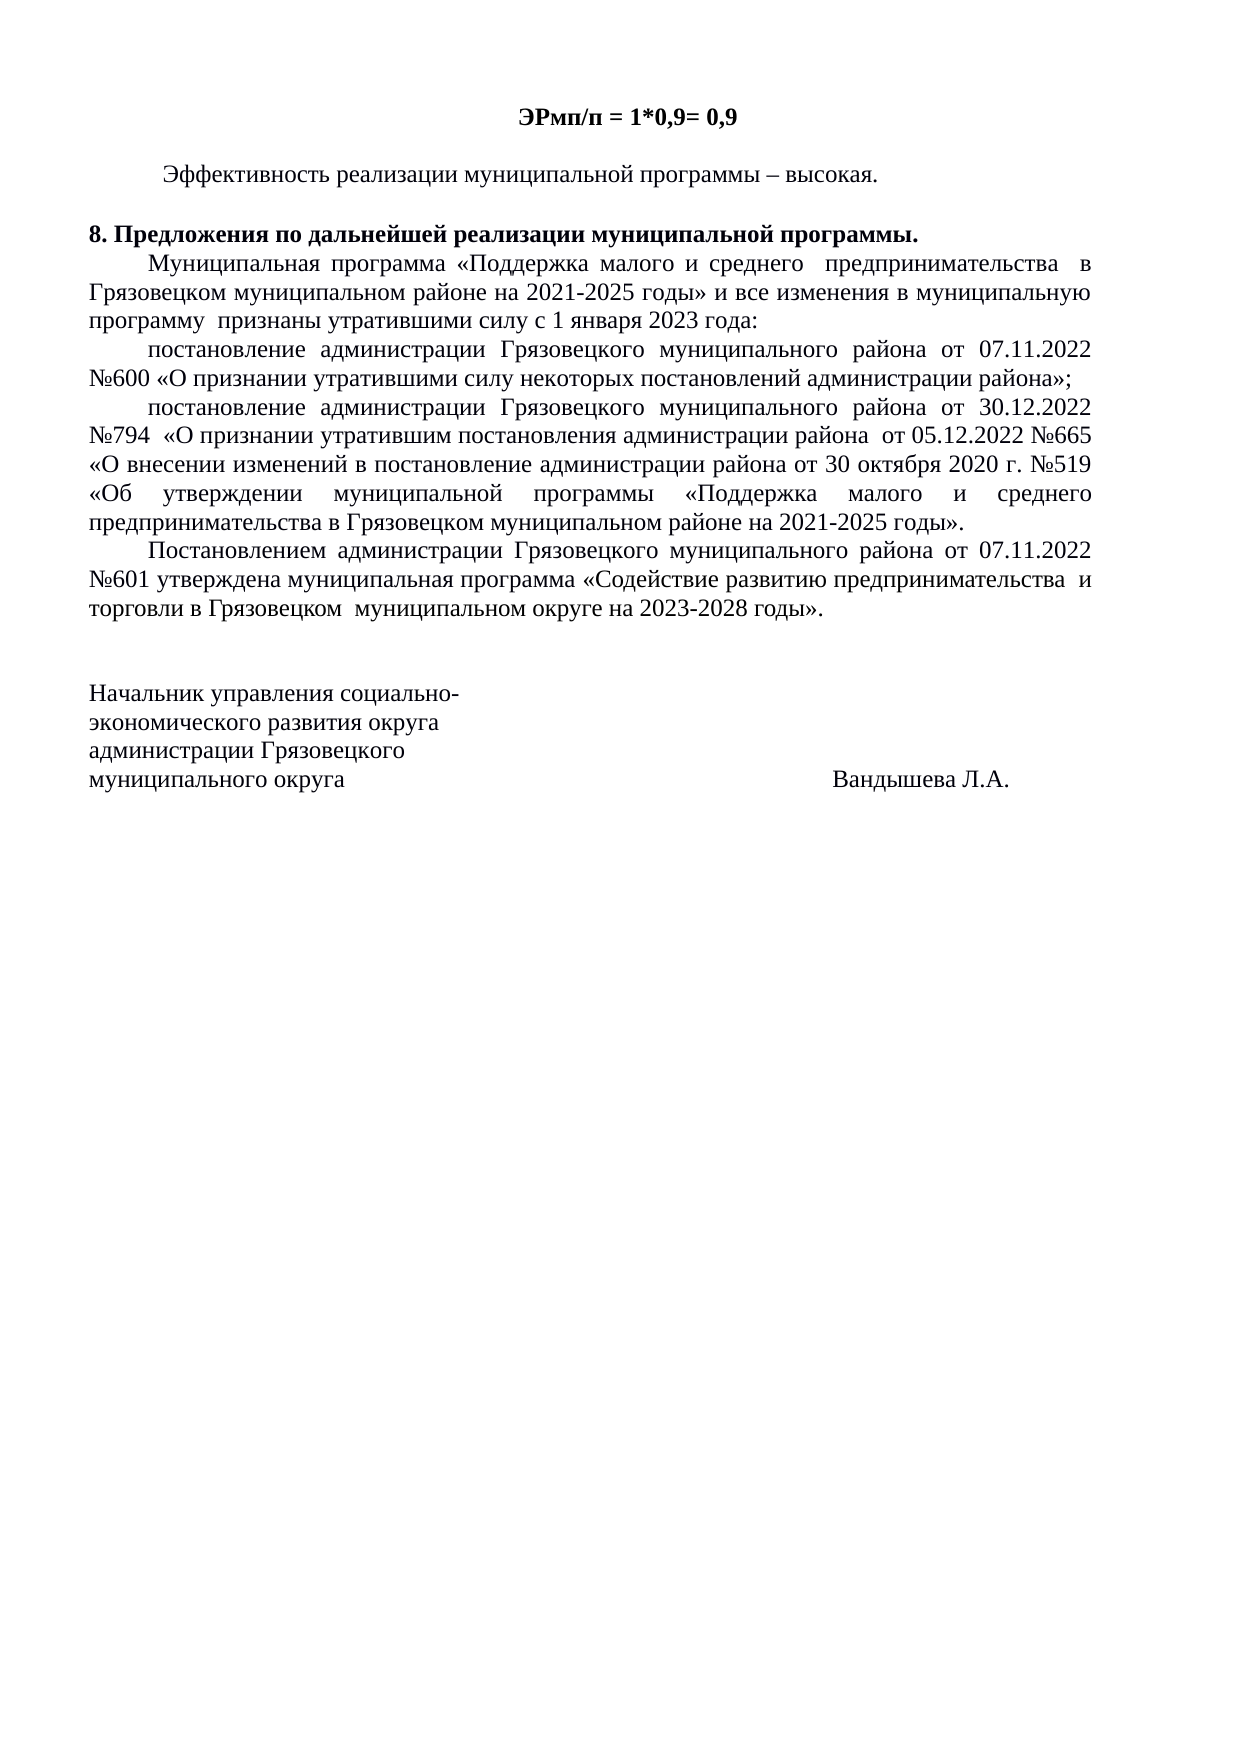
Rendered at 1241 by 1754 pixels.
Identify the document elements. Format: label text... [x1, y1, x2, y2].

text Муниципальная программа «Поддержка малого и среднего предпринимательства в Грязовецком муниципальном районе на 2021-2025 годы» и все изменения в муниципальную программу признаны утратившими силу с 1 января 2023 года: [89, 248, 1092, 334]
text Постановлением администрации Грязовецкого муниципального района от 07.11.2022 №601 утверждена муниципальная программа «Содействие развитию предпринимательства и торговли в Грязовецком муниципальном округе на 2023-2028 годы». [89, 536, 1092, 622]
text постановление администрации Грязовецкого муниципального района от 30.12.2022 №794 «О признании утратившим постановления администрации района от 05.12.2022 №665 «О внесении изменений в постановление администрации района от 30 октября 2020 г. №519 «Об утверждении муниципальной программы «Поддержка малого и среднего предпринимательства в Грязовецком муниципальном районе на 2021-2025 годы». [89, 392, 1092, 536]
text муниципального округа Вандышева Л.А. [89, 764, 1092, 793]
text Эффективность реализации муниципальной программы – высокая. [89, 159, 1092, 188]
text 8. Предложения по дальнейшей реализации муниципальной программы. [89, 219, 1092, 248]
text постановление администрации Грязовецкого муниципального района от 07.11.2022 №600 «О признании утратившими силу некоторых постановлений администрации района»; [89, 334, 1092, 392]
text ЭРмп/п = 1*0,9= 0,9 [89, 102, 1092, 131]
text Начальник управления социально- [89, 678, 1092, 707]
text администрации Грязовецкого [89, 735, 1092, 764]
text экономического развития округа [89, 707, 1092, 735]
